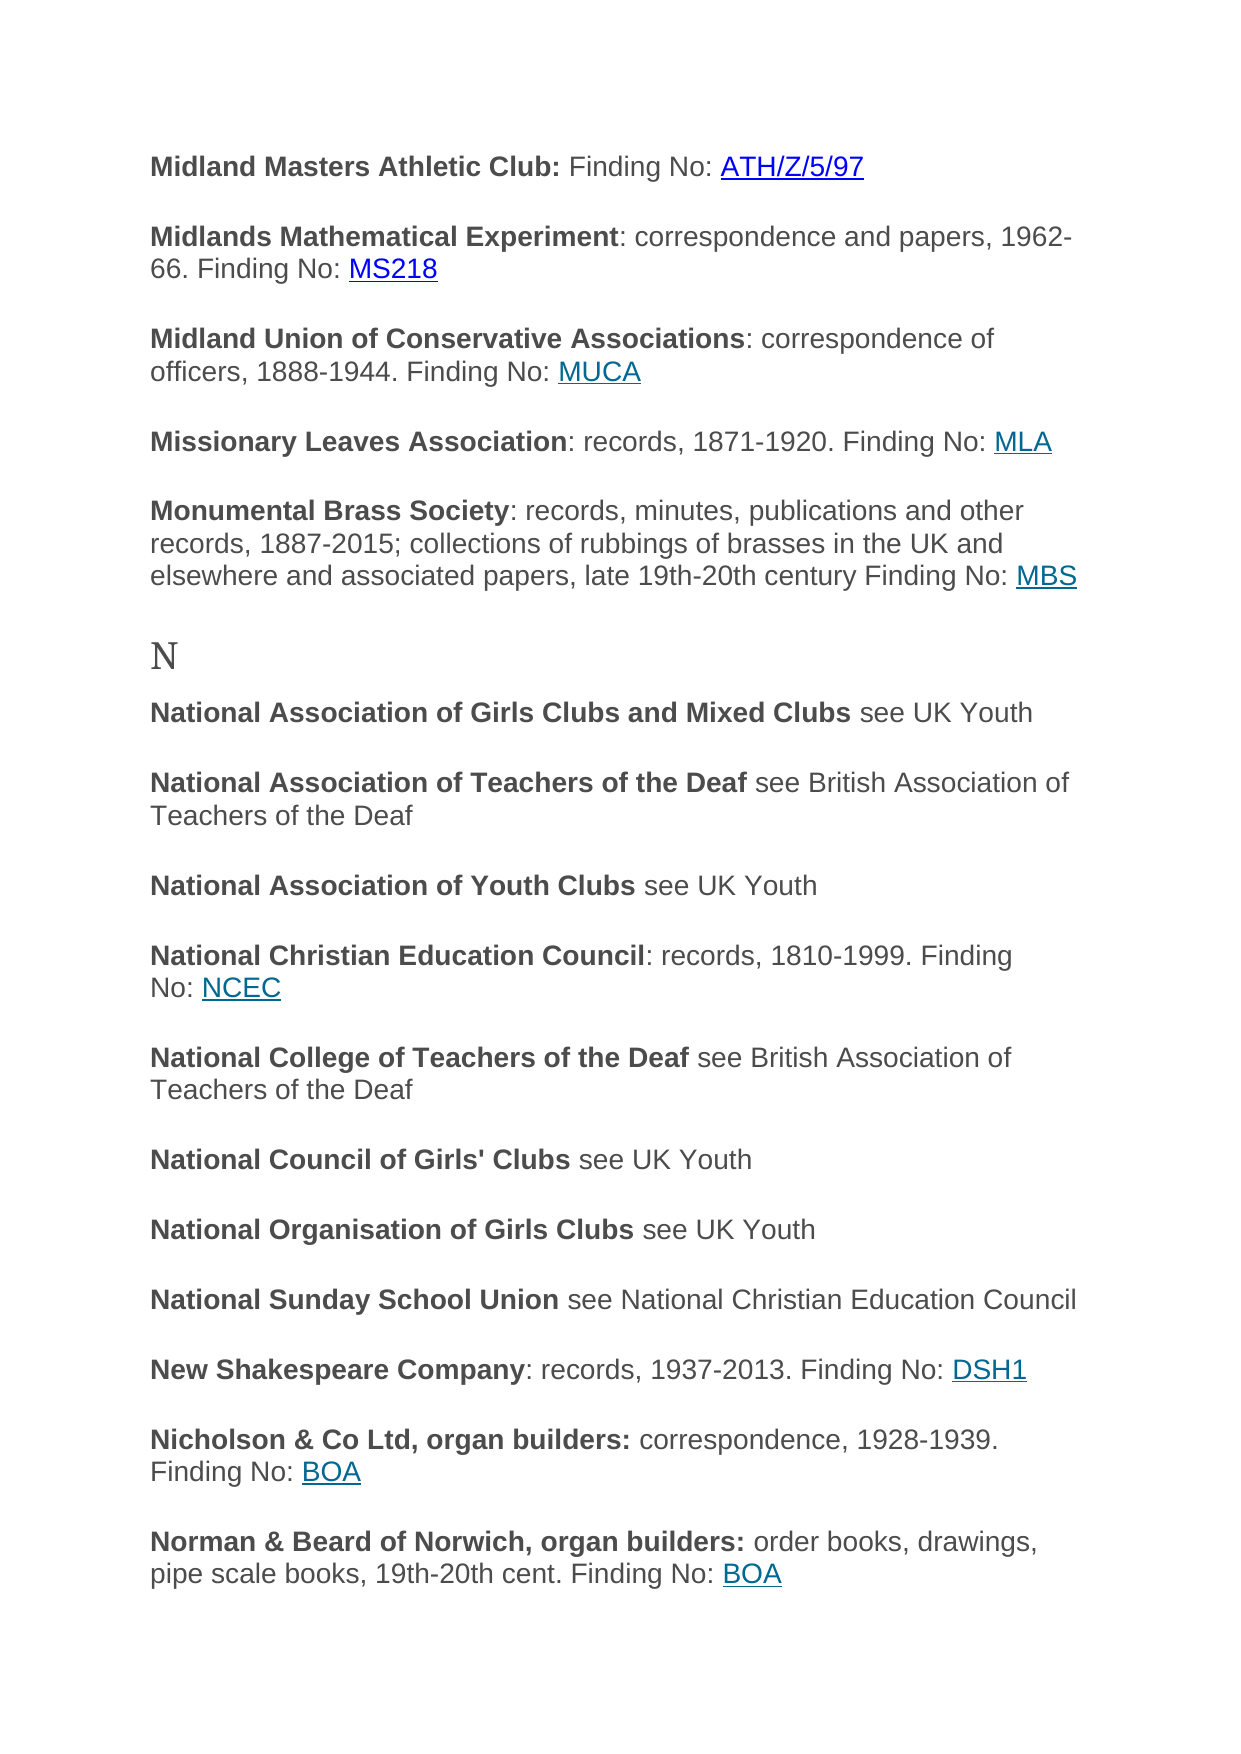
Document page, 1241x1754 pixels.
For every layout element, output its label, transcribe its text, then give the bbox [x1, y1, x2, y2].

text Norman & Beard of Norwich, organ builders: order books, drawings, pipe scale books, 19th-20th cent. Finding No: BOA [150, 1525, 1090, 1590]
text New Shakespeare Company: records, 1937-2013. Finding No: DSH1 [150, 1353, 1090, 1385]
text National Association of Girls Clubs and Mixed Clubs see UK Youth [150, 696, 1090, 729]
text National Sunday School Union see National Christian Education Council [150, 1283, 1090, 1315]
text Midland Union of Conservative Associations: correspondence of officers, 1888-1944. Finding No: MUCA [150, 322, 1090, 387]
subtitle N [150, 629, 1090, 680]
text National Association of Youth Clubs see UK Youth [150, 868, 1090, 901]
text Monumental Brass Society: records, minutes, publications and other records, 1887-2015; collections of rubbings of brasses in the UK and elsewhere and associated papers, late 19th-20th century Finding No: MBS [150, 494, 1090, 592]
text National Council of Girls' Clubs see UK Youth [150, 1143, 1090, 1175]
text National Christian Education Council: records, 1810-1999. Finding No: NCEC [150, 938, 1090, 1003]
text National College of Teachers of the Deaf see British Association of Teachers of the Deaf [150, 1041, 1090, 1106]
text Midlands Mathematical Experiment: correspondence and papers, 1962-66. Finding No: MS218 [150, 220, 1090, 285]
text Midland Masters Athletic Club: Finding No: ATH/Z/5/97 [150, 150, 1090, 182]
text Missionary Leaves Association: records, 1871-1920. Finding No: MLA [150, 424, 1090, 457]
text National Organisation of Girls Clubs see UK Youth [150, 1213, 1090, 1245]
text National Association of Teachers of the Deaf see British Association of Teachers of the Deaf [150, 766, 1090, 831]
text Nicholson & Co Ltd, organ builders: correspondence, 1928-1939. Finding No: BOA [150, 1423, 1090, 1487]
